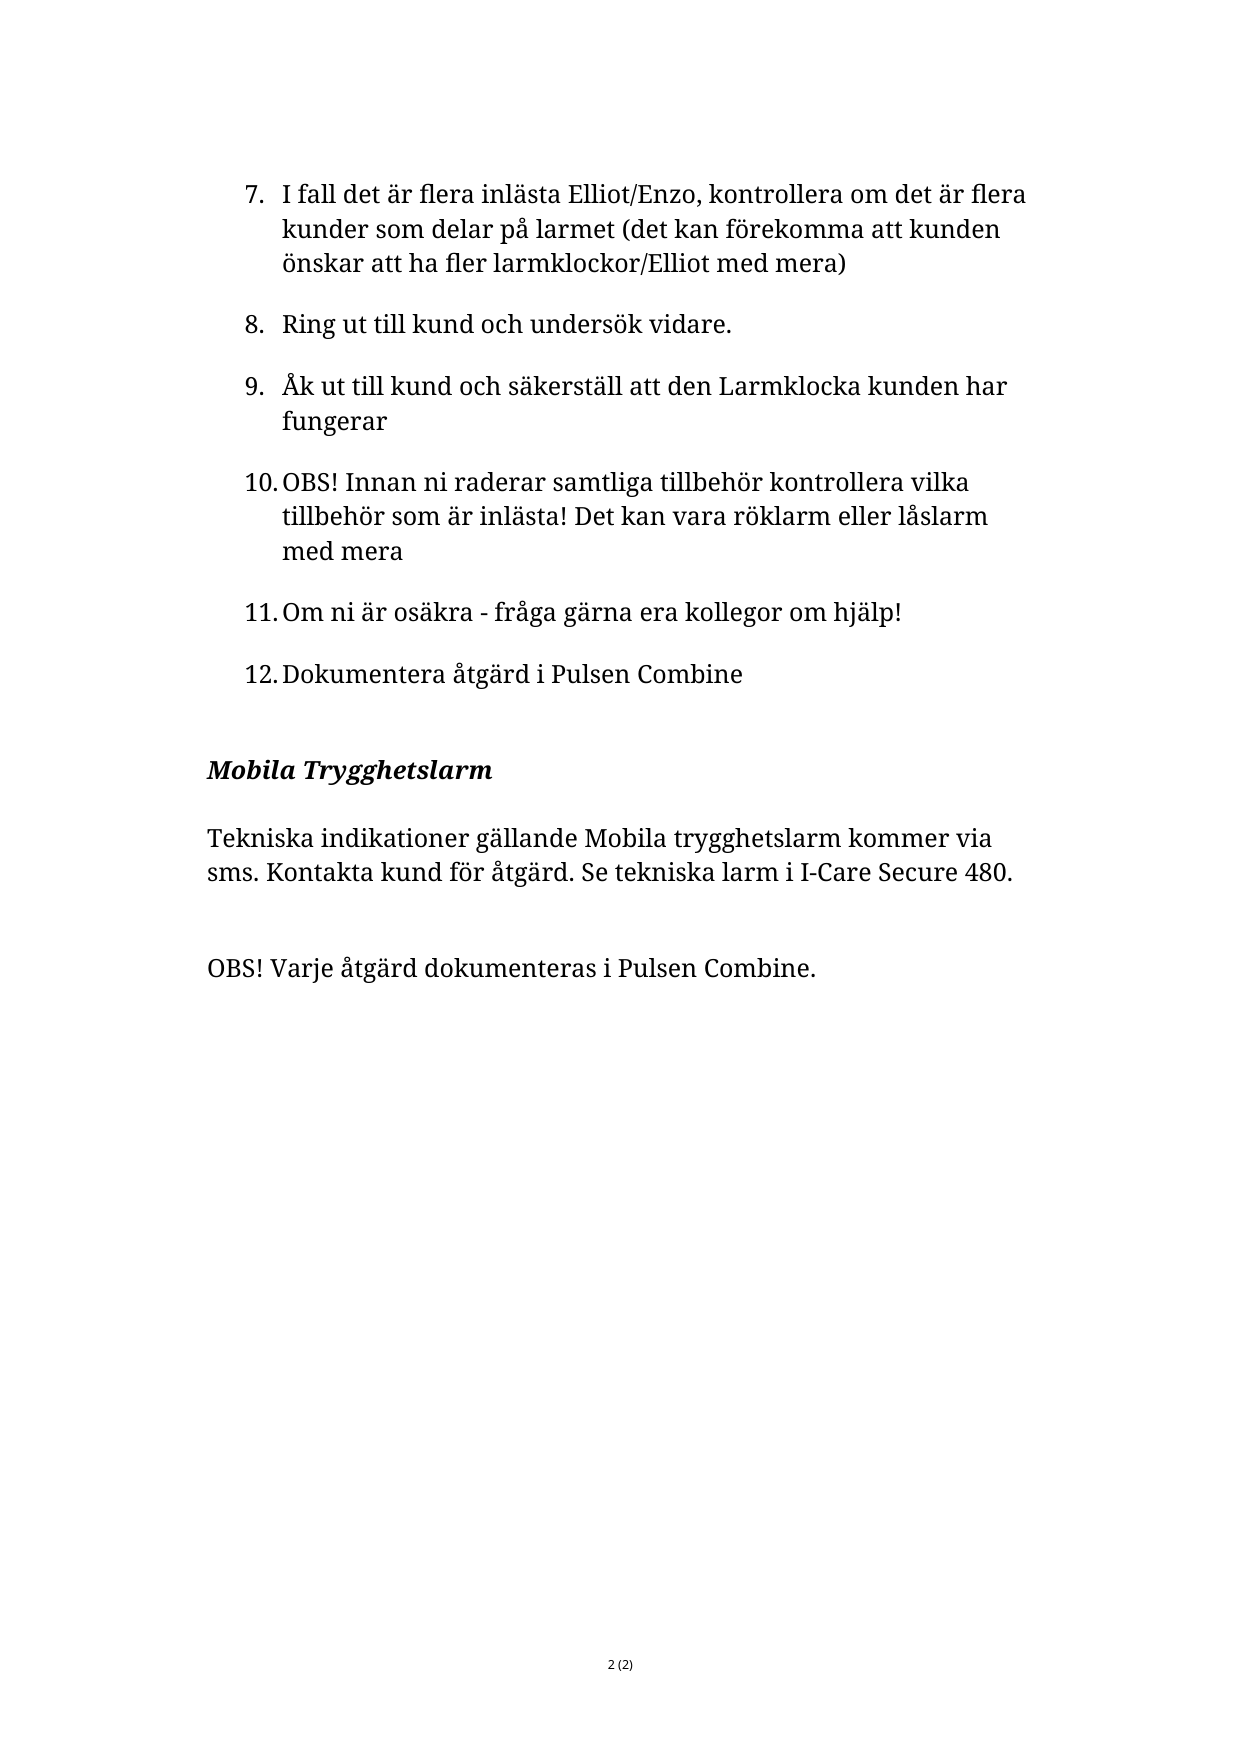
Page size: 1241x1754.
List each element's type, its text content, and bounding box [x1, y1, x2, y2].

list Åk ut till kund och säkerställ att den Larmklocka kunden har fungerar [244, 369, 1033, 437]
list Ring ut till kund och undersök vidare. [244, 307, 1033, 341]
list OBS! Innan ni raderar samtliga tillbehör kontrollera vilka tillbehör som är inlästa! Det kan vara röklarm eller låslarm med mera [244, 465, 1033, 567]
text Mobila Trygghetslarm [207, 753, 1033, 787]
text OBS! Varje åtgärd dokumenteras i Pulsen Combine. [207, 951, 1033, 985]
list Dokumentera åtgärd i Pulsen Combine [244, 657, 1033, 691]
text Tekniska indikationer gällande Mobila trygghetslarm kommer via sms. Kontakta kund för åtgärd. Se tekniska larm i I-Care Secure 480. [207, 821, 1033, 889]
list Om ni är osäkra - fråga gärna era kollegor om hjälp! [244, 595, 1033, 629]
list I fall det är flera inlästa Elliot/Enzo, kontrollera om det är flera kunder som delar på larmet (det kan förekomma att kunden önskar att ha fler larmklockor/Elliot med mera) [244, 177, 1033, 279]
